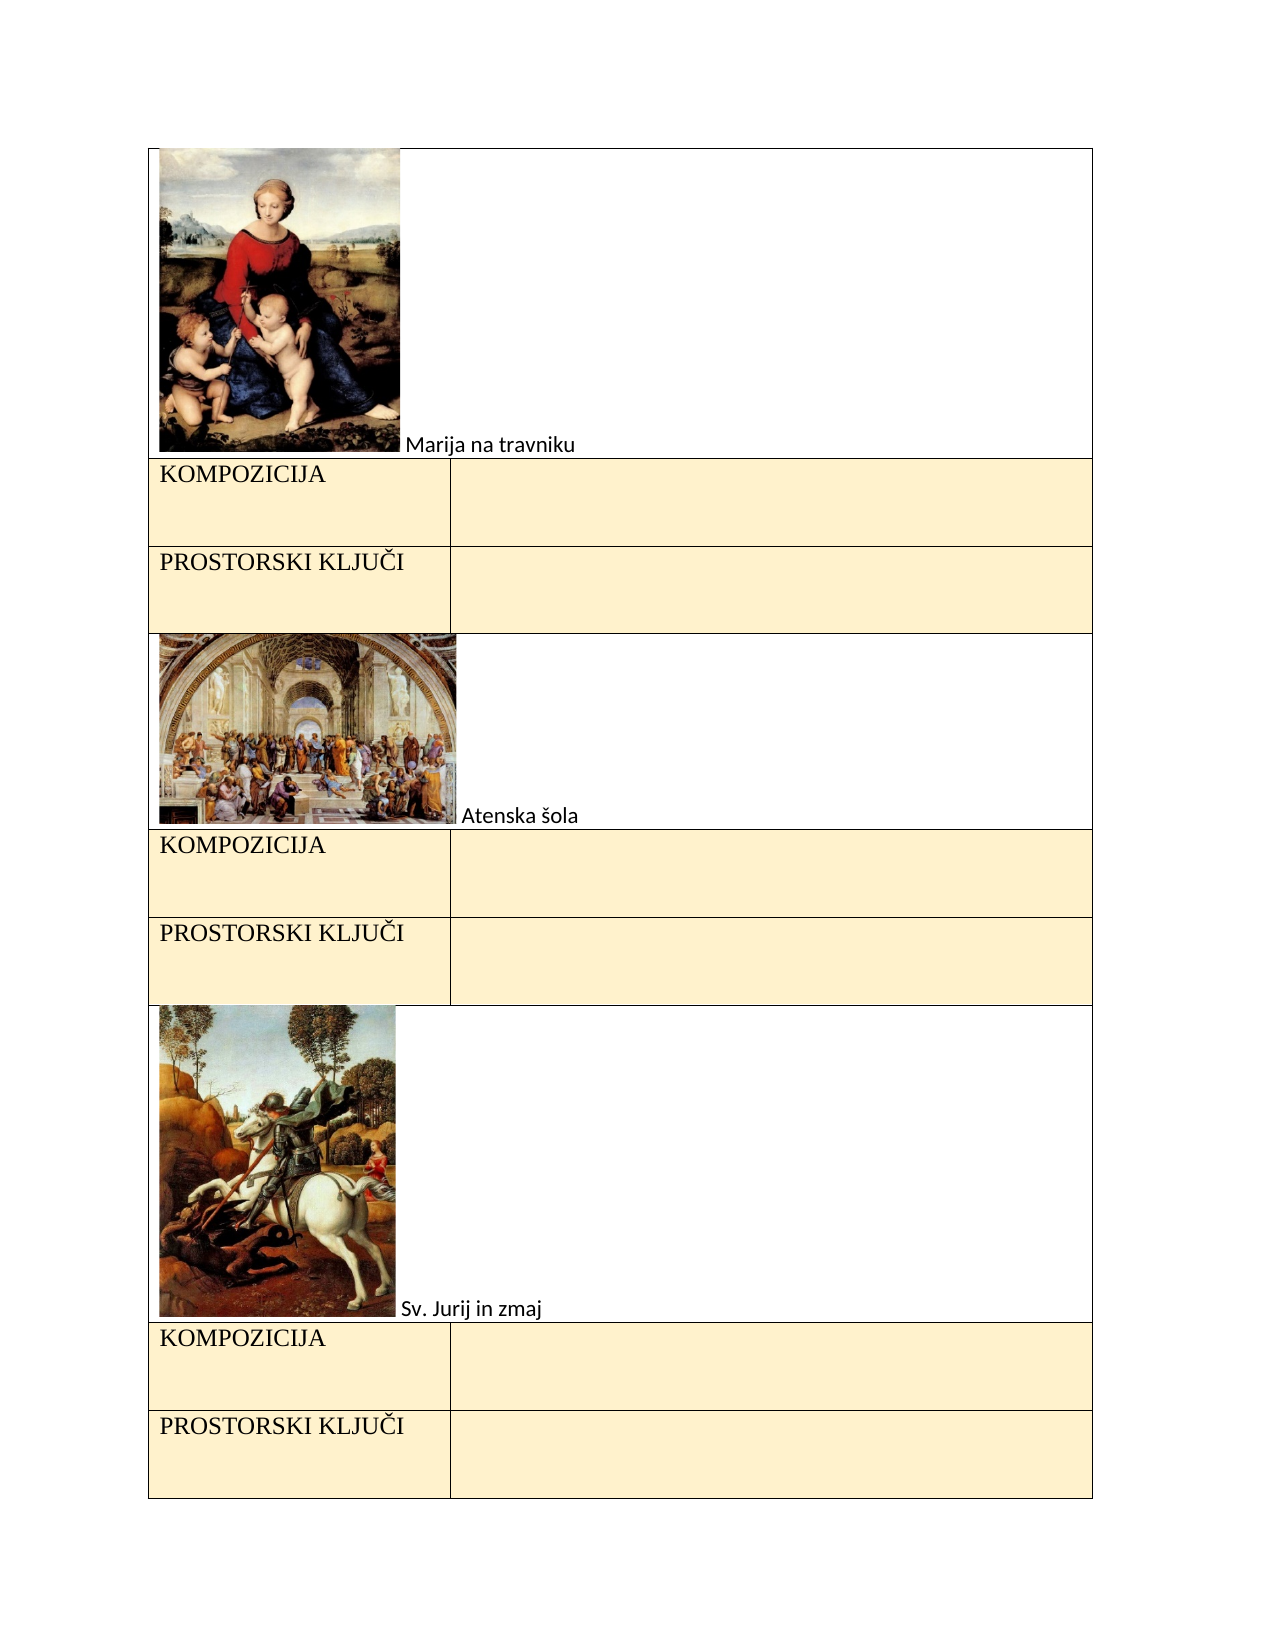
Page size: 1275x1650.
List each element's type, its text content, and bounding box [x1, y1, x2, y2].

table_cell Marija na travniku [149, 149, 1092, 458]
table_cell Atenska šola [149, 634, 1092, 829]
table_cell [451, 1411, 1092, 1498]
table_cell [451, 918, 1092, 1004]
table_cell [451, 830, 1092, 917]
table_cell [451, 1323, 1092, 1410]
table_cell [451, 459, 1092, 546]
picture [159, 1005, 396, 1317]
table_cell PROSTORSKI KLJUČI [149, 1411, 450, 1498]
table_cell KOMPOZICIJA [149, 459, 450, 546]
table_cell PROSTORSKI KLJUČI [149, 918, 450, 1004]
table_cell [451, 547, 1092, 633]
table_cell Sv. Jurij in zmaj [149, 1006, 1092, 1322]
table_cell PROSTORSKI KLJUČI [149, 547, 450, 633]
table_cell KOMPOZICIJA [149, 1323, 450, 1410]
picture [159, 148, 400, 452]
table_cell KOMPOZICIJA [149, 830, 450, 917]
picture [159, 634, 457, 824]
